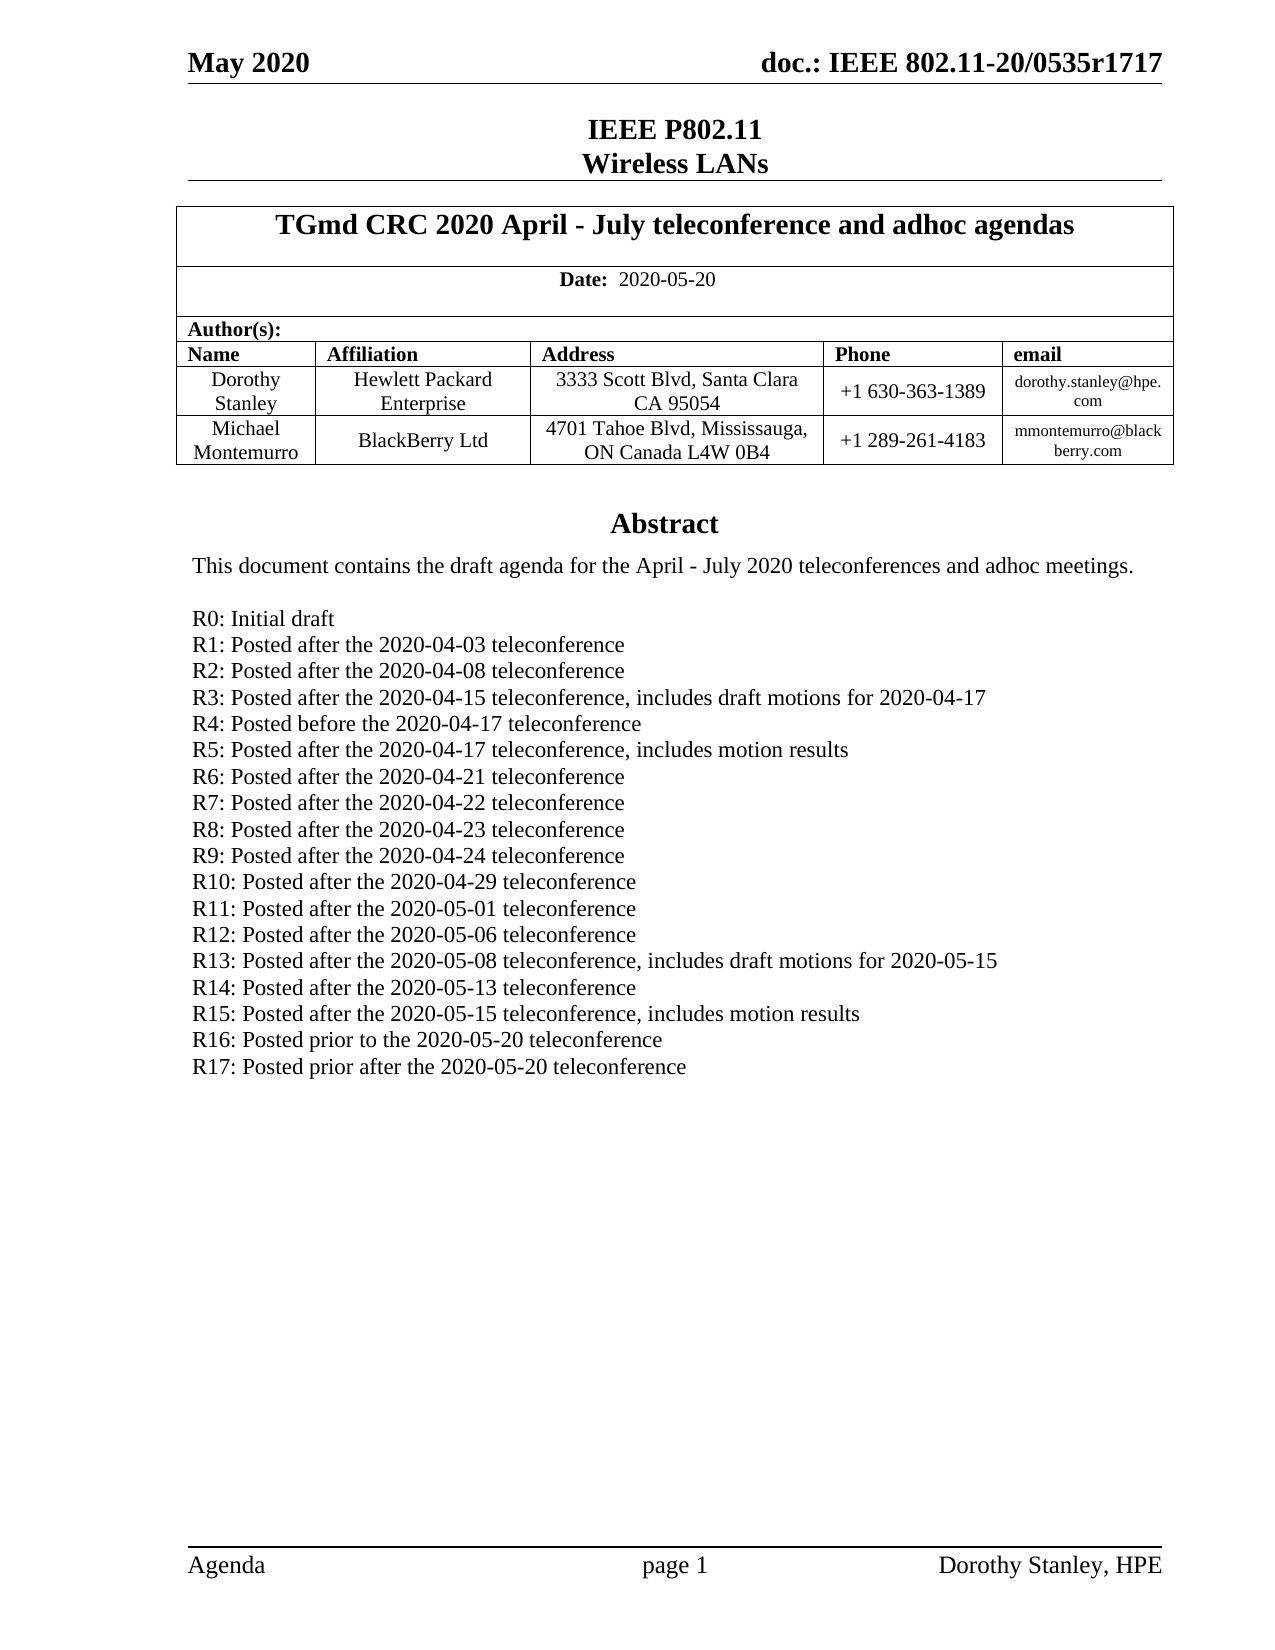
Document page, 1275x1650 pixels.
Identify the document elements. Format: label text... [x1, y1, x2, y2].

table_header TGmd CRC 2020 April - July teleconference and adhoc agendas [177, 207, 1173, 266]
table_cell 3333 Scott Blvd, Santa Clara CA 95054 [531, 367, 823, 415]
table_cell dorothy.stanley@hpe.com [1003, 367, 1173, 415]
table_cell Author(s): [177, 317, 1173, 341]
table_cell 4701 Tahoe Blvd, Mississauga, ON Canada L4W 0B4 [531, 416, 823, 464]
text IEEE P802.11 Wireless LANs [187, 112, 1162, 181]
table_cell mmontemurro@blackberry.com [1003, 416, 1173, 464]
table_cell Hewlett Packard Enterprise [316, 367, 530, 415]
table_cell +1 289-261-4183 [824, 416, 1002, 464]
table_cell BlackBerry Ltd [316, 416, 530, 464]
table_cell Affiliation [316, 342, 530, 366]
table_cell +1 630-363-1389 [824, 367, 1002, 415]
table_cell email [1003, 342, 1173, 366]
table_cell Phone [824, 342, 1002, 366]
table_cell Date: 2020-05-20 [177, 267, 1173, 316]
table_cell Address [531, 342, 823, 366]
table_cell Dorothy Stanley [177, 367, 315, 415]
table_cell Name [177, 342, 315, 366]
table_cell Michael Montemurro [177, 416, 315, 464]
